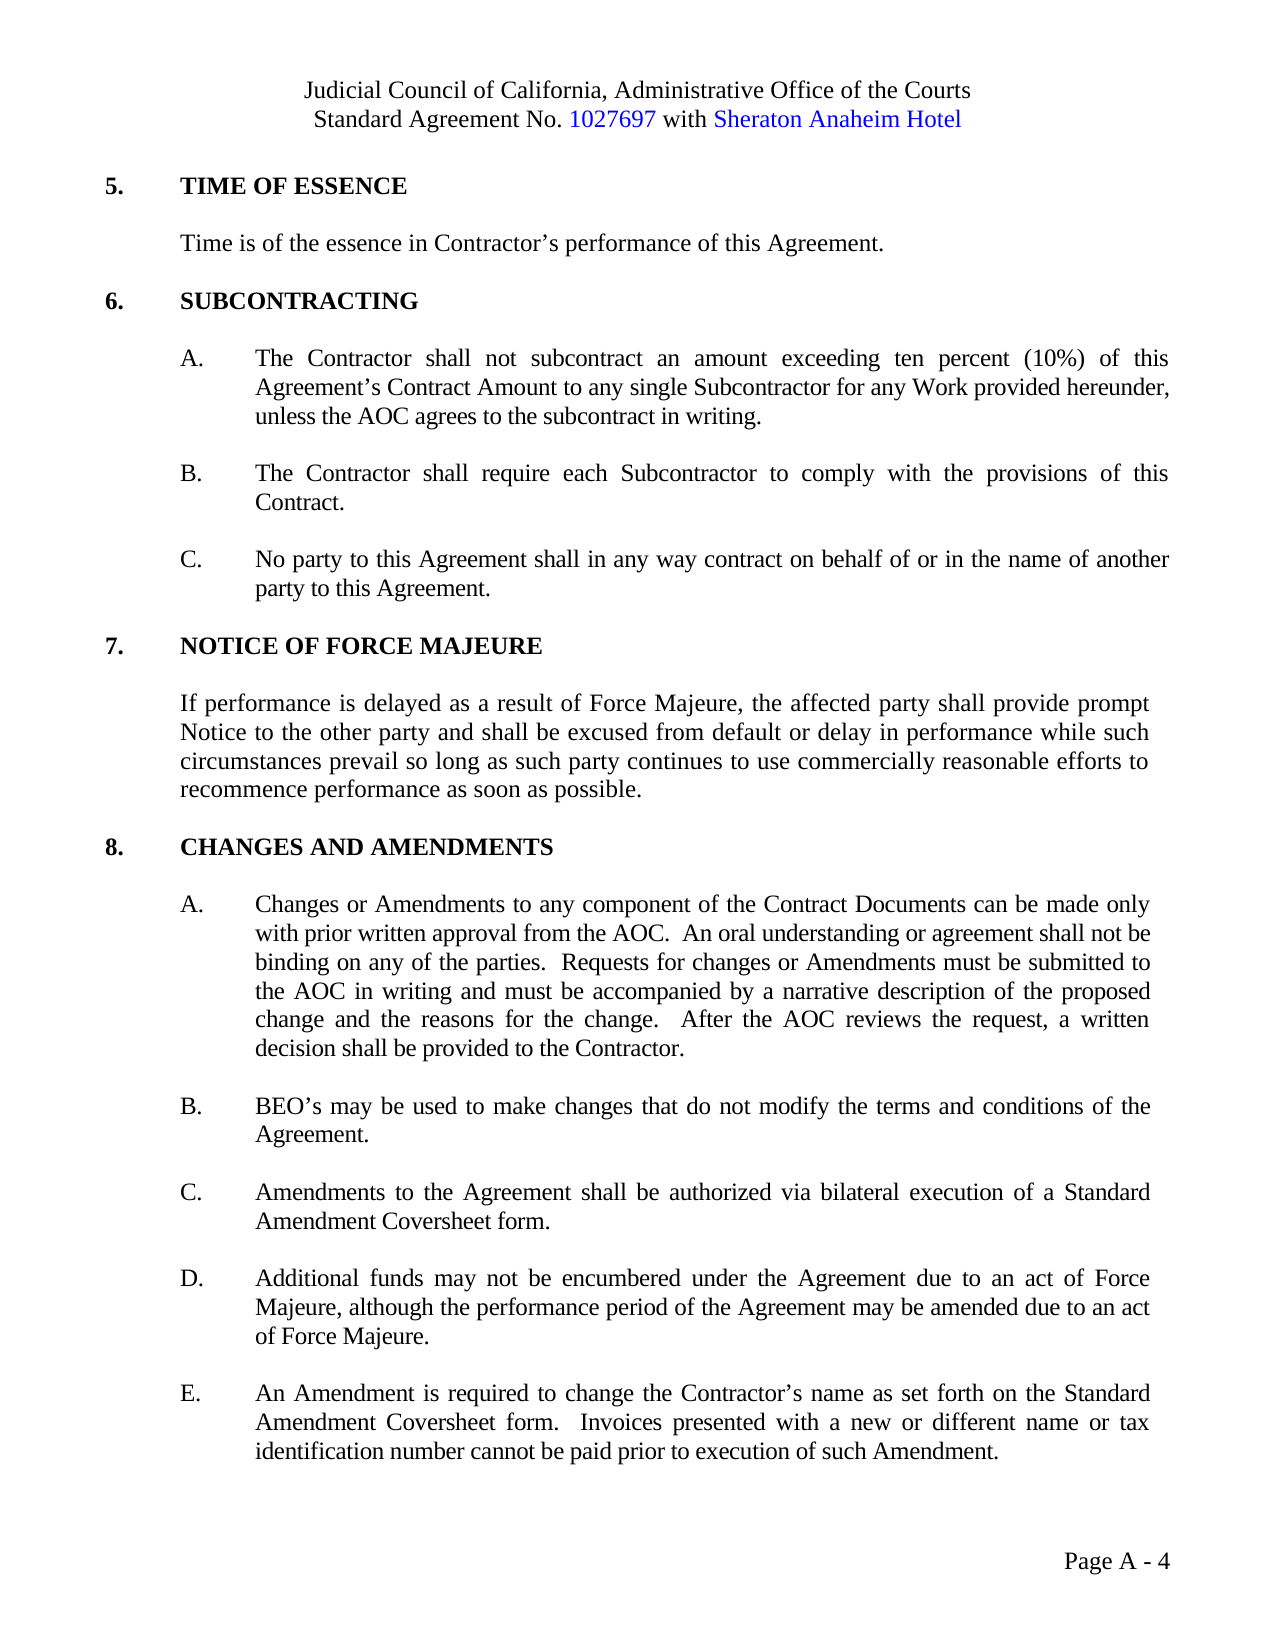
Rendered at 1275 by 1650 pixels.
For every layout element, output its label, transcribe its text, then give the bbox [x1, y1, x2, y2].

text TIME OF ESSENCE [105, 171, 1151, 199]
text Additional funds may not be encumbered under the Agreement due to an act of Force Majeure, although the performance period of the Agreement may be amended due to an act of Force Majeure. [180, 1263, 1151, 1349]
text An Amendment is required to change the Contractor’s name as set forth on the Standard Amendment Coversheet form. Invoices presented with a new or different name or tax identification number cannot be paid prior to execution of such Amendment. [180, 1378, 1151, 1464]
text NOTICE OF FORCE MAJEURE [105, 631, 1170, 659]
text No party to this Agreement shall in any way contract on behalf of or in the name of another party to this Agreement. [180, 544, 1170, 602]
subtitle If performance is delayed as a result of Force Majeure, the affected party shall provide prompt Notice to the other party and shall be excused from default or delay in performance while such circumstances prevail so long as such party continues to use commercially reasonable efforts to recommence performance as soon as possible. [180, 688, 1151, 803]
text Time is of the essence in Contractor’s performance of this Agreement. [180, 228, 1151, 257]
text CHANGES AND AMENDMENTS [105, 832, 1151, 861]
text The Contractor shall not subcontract an amount exceeding ten percent (10%) of this Agreement’s Contract Amount to any single Subcontractor for any Work provided hereunder, unless the AOC agrees to the subcontract in writing. [180, 343, 1170, 429]
text Changes or Amendments to any component of the Contract Documents can be made only with prior written approval from the AOC. An oral understanding or agreement shall not be binding on any of the parties. Requests for changes or Amendments must be submitted to the AOC in writing and must be accompanied by a narrative description of the proposed change and the reasons for the change. After the AOC reviews the request, a written decision shall be provided to the Contractor. [180, 889, 1151, 1062]
text Amendments to the Agreement shall be authorized via bilateral execution of a Standard Amendment Coversheet form. [180, 1177, 1151, 1234]
text The Contractor shall require each Subcontractor to comply with the provisions of this Contract. [180, 458, 1170, 516]
text SUBCONTRACTING [105, 286, 1170, 314]
text BEO’s may be used to make changes that do not modify the terms and conditions of the Agreement. [180, 1091, 1151, 1148]
